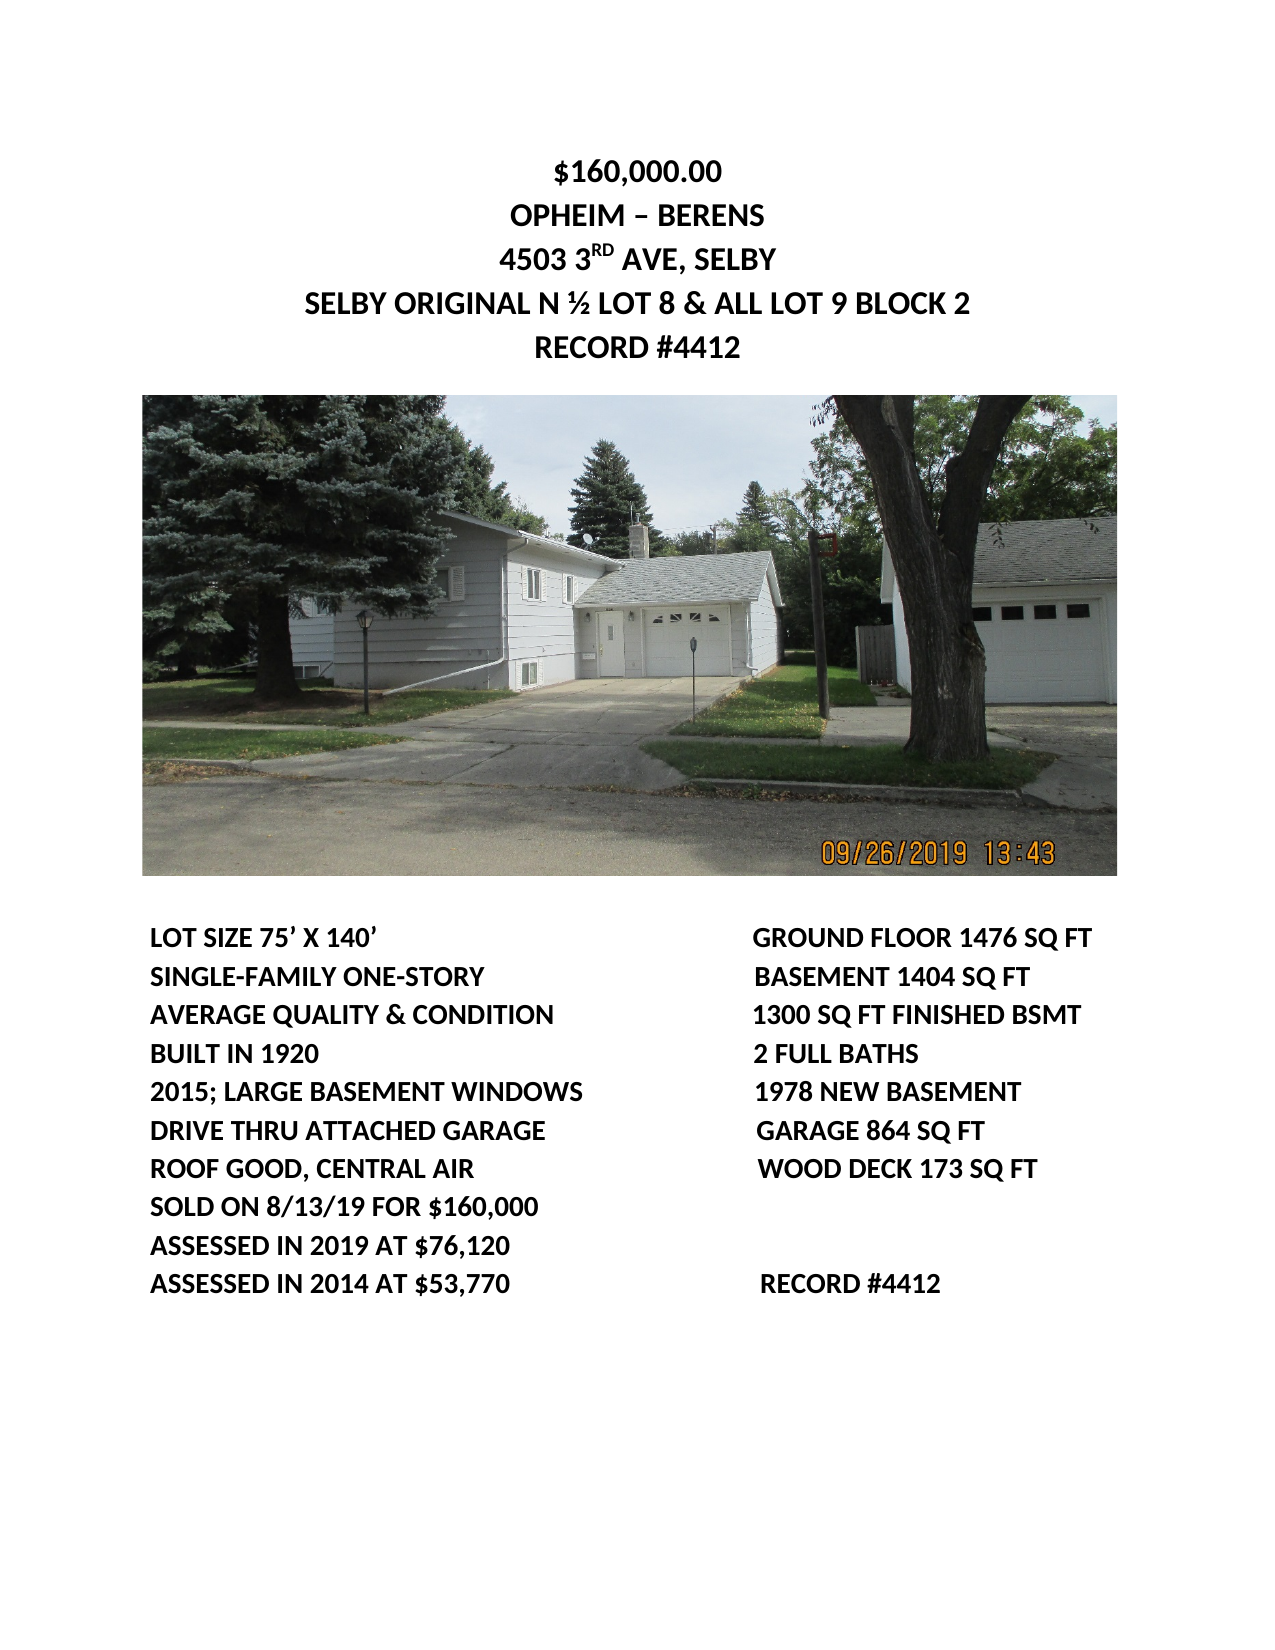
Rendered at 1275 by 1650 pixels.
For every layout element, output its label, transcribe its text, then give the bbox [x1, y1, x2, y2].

text SELBY ORIGINAL N ½ LOT 8 & ALL LOT 9 BLOCK 2 [150, 282, 1125, 323]
text 4503 3RD AVE, SELBY [150, 238, 1125, 279]
text SOLD ON 8/13/19 FOR $160,000 [150, 1188, 1125, 1224]
text ASSESSED IN 2019 AT $76,120 [150, 1227, 1125, 1263]
text 2015; LARGE BASEMENT WINDOWS 1978 NEW BASEMENT [150, 1073, 1125, 1109]
text RECORD #4412 [150, 326, 1125, 367]
text OPHEIM – BERENS [150, 194, 1125, 235]
text SINGLE-FAMILY ONE-STORY BASEMENT 1404 SQ FT [150, 958, 1125, 993]
text BUILT IN 1920 2 FULL BATHS [150, 1035, 1125, 1070]
picture [142, 395, 1118, 876]
text AVERAGE QUALITY & CONDITION 1300 SQ FT FINISHED BSMT [150, 996, 1125, 1032]
text DRIVE THRU ATTACHED GARAGE GARAGE 864 SQ FT [150, 1112, 1125, 1147]
text ROOF GOOD, CENTRAL AIR WOOD DECK 173 SQ FT [150, 1150, 1125, 1186]
text $160,000.00 [150, 150, 1125, 191]
text ASSESSED IN 2014 AT $53,770 RECORD #4412 [150, 1265, 1125, 1301]
text LOT SIZE 75’ X 140’ GROUND FLOOR 1476 SQ FT [150, 919, 1125, 955]
